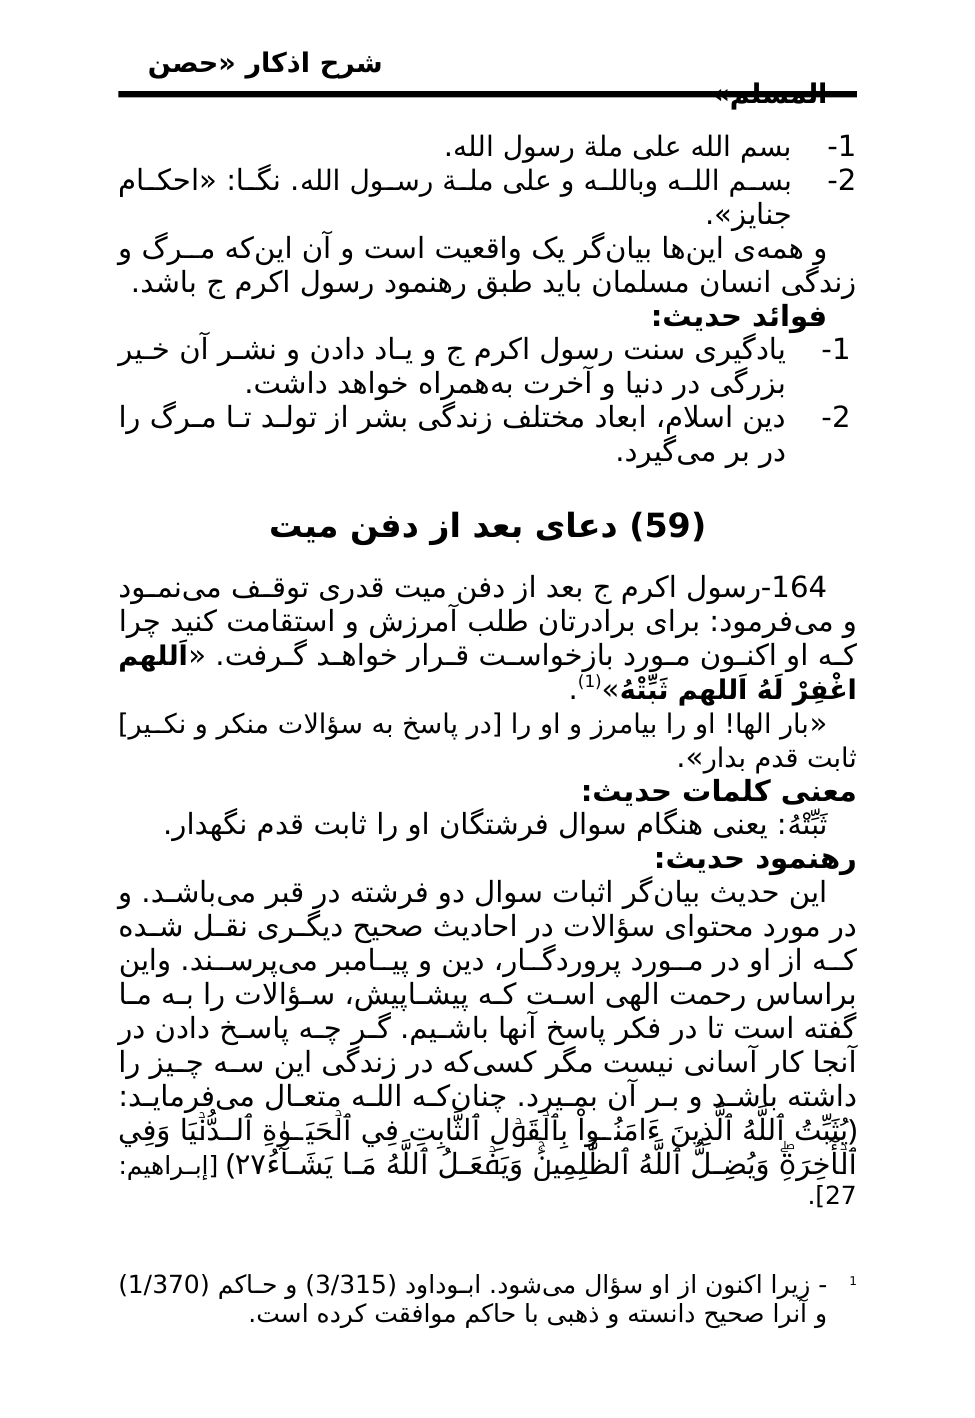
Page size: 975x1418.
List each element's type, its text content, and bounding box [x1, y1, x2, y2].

text (59) دعای بعد از دفن میت [118, 506, 857, 545]
list یادگیری سنت رسول اکرم ج و یاد دادن و نشر آن خیر بزرگی در دنیا و آخرت به‌همراه خواهد داشت. [118, 333, 821, 401]
list بسم الله وبالله و على ملة رسول الله. نگا: «احکام جنایز». [118, 163, 827, 231]
text «بار الها! او را بیامرز و او را [در پاسخ به سؤالات منکر و نکیر] ثابت قدم بدار». [118, 706, 857, 774]
list بسم الله على ملة رسول الله. [118, 129, 827, 163]
text این حدیث بیان‌گر اثبات سوال دو فرشته در قبر می‌باشد. و در مورد محتوای سؤالات در احادیث صحیح دیگری نقل شده که از او در مورد پروردگار، دین و پیامبر می‌پرسند. واین براساس رحمت الهی است که پیشاپیش، سؤالات را به ما گفته است تا در فکر پاسخ آنها باشیم. گر چه پاسخ دادن در آنجا کار آسانی نیست مگر کسی‌که در زندگی این سه چیز را داشته باشد و بر آن بمیرد. چنان‌که الله متعال می‌فرماید: ﴿يُثَبِّتُ ٱللَّهُ ٱلَّذِينَ ءَامَنُواْ بِٱلۡقَوۡلِ ٱلثَّابِتِ فِي ٱلۡحَيَوٰةِ ٱلدُّنۡيَا وَفِي ٱلۡأٓخِرَةِۖ وَيُضِلُّ ٱللَّهُ ٱلظَّٰلِمِينَۚ وَيَفۡعَلُ ٱللَّهُ مَا يَشَآءُ٢٧﴾ [إبراهیم: 27]. [118, 876, 857, 1211]
text ثَبِّتْهُ: یعنی هنگام سوال فرشتگان او را ثابت قدم نگهدار. [118, 808, 857, 842]
text معنی کلمات حدیث: [118, 774, 857, 808]
text رهنمود حدیث: [118, 842, 857, 876]
text و همه‌ی این‌ها بیان‌گر یک واقعیت است و آن این‌که مرگ و زندگی انسان مسلمان باید طبق رهنمود رسول اکرم ج باشد. [118, 231, 857, 299]
subtitle فوائد حدیث: [118, 299, 857, 333]
list دین اسلام، ابعاد مختلف زندگی بشر از تولد تا مرگ را در بر می‌گیرد. [118, 401, 821, 469]
text 164-رسول اکرم ج بعد از دفن میت قدری توقف می‌نمود و می‌فرمود: برای برادرتان طلب آمرزش و استقامت کنید چرا که او اکنون مورد بازخواست قرار خواهد گرفت. «اَللهم اغْفِرْ لَهُ اَللهم ثَبِّتْهُ»(). [118, 570, 857, 706]
